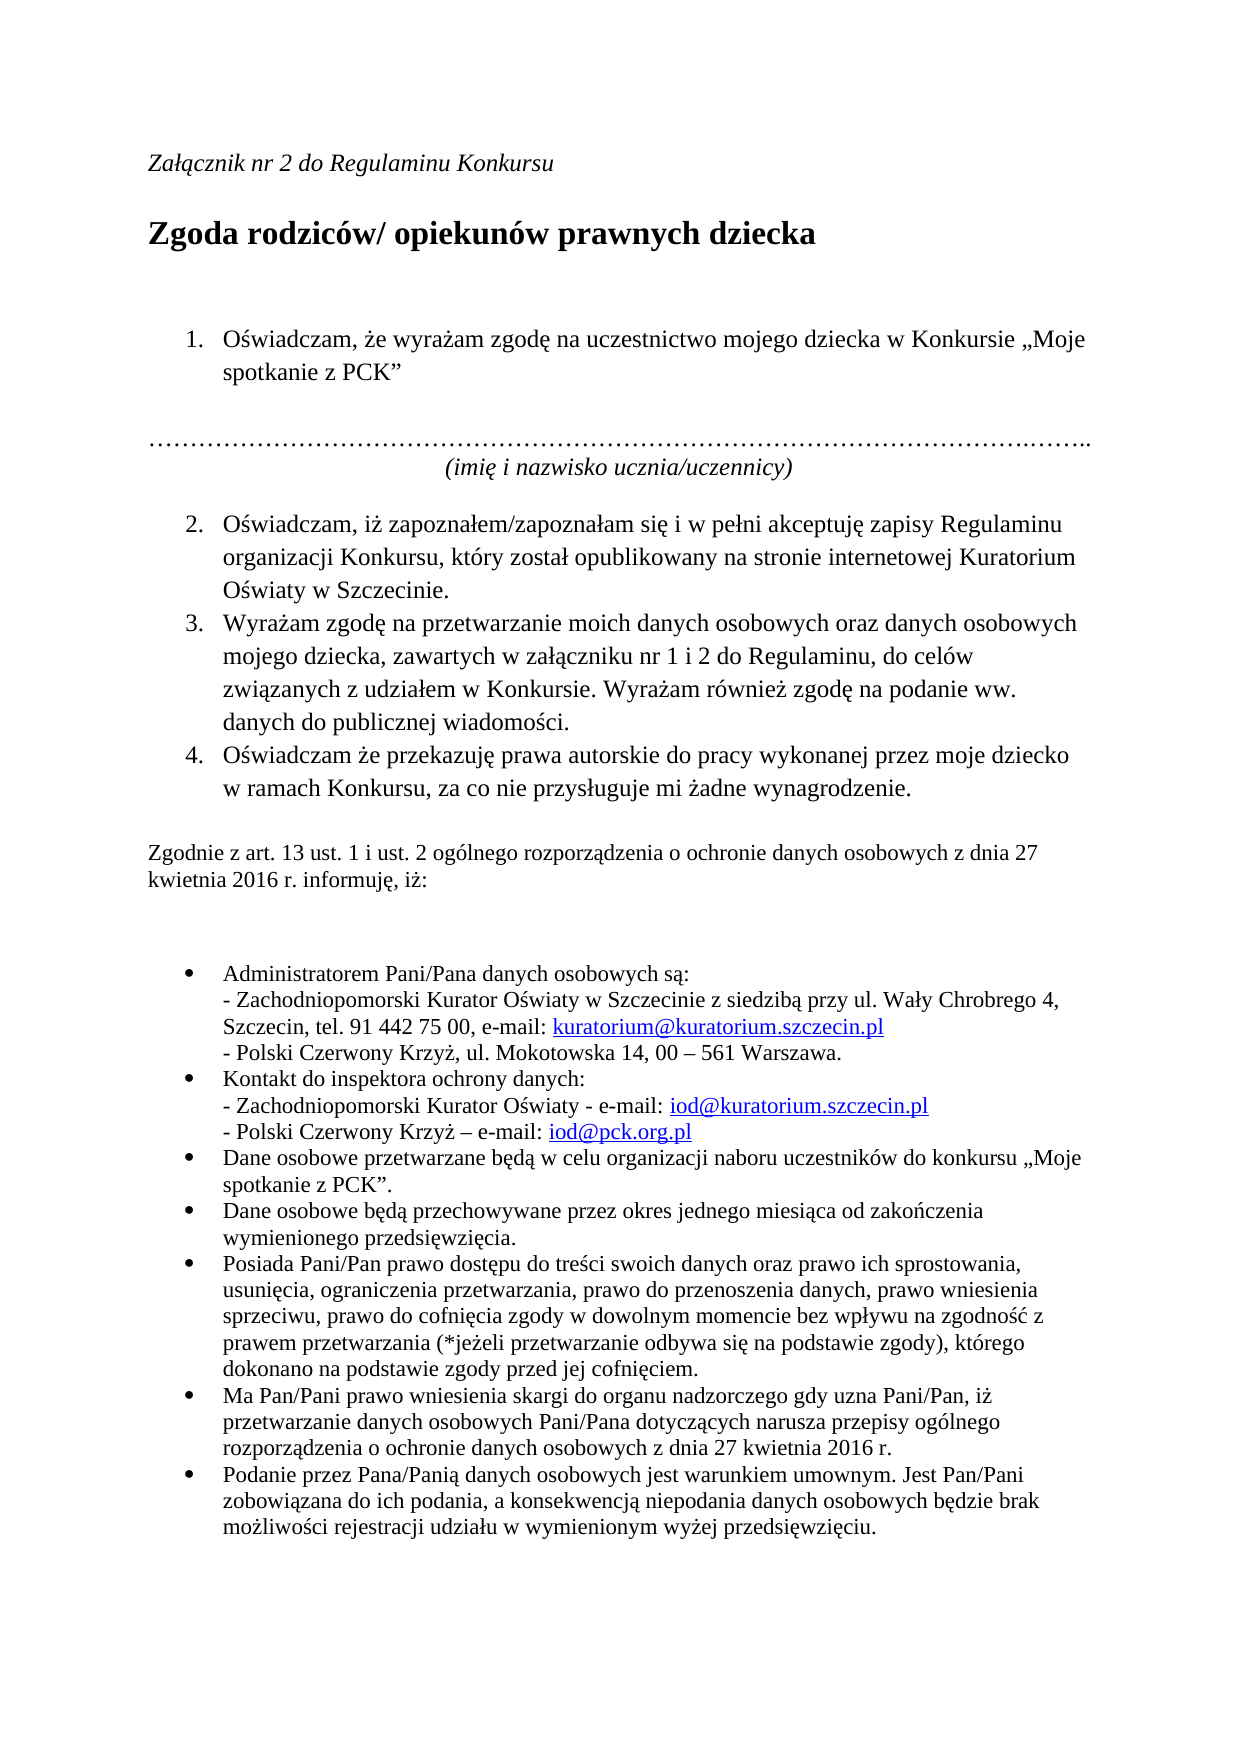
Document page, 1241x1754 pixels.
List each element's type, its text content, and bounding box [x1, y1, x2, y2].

text Załącznik nr 2 do Regulaminu Konkursu [148, 148, 1093, 176]
list - Zachodniopomorski Kurator Oświaty w Szczecinie z siedzibą przy ul. Wały Chrobrego 4, Szczecin, tel. 91 442 75 00, e-mail: kuratorium@kuratorium.szczecin.pl [223, 986, 1093, 1039]
list Dane osobowe przetwarzane będą w celu organizacji naboru uczestników do konkursu „Moje spotkanie z PCK”. [185, 1144, 1093, 1197]
list Kontakt do inspektora ochrony danych: [185, 1065, 1093, 1092]
list Oświadczam że przekazuję prawa autorskie do pracy wykonanej przez moje dziecko w ramach Konkursu, za co nie przysługuje mi żadne wynagrodzenie. [185, 740, 1093, 802]
list Administratorem Pani/Pana danych osobowych są: [185, 960, 1093, 986]
list Oświadczam, że wyrażam zgodę na uczestnictwo mojego dziecka w Konkursie „Moje spotkanie z PCK” [185, 324, 1093, 386]
text Zgoda rodziców/ opiekunów prawnych dziecka [148, 214, 1093, 252]
list - Zachodniopomorski Kurator Oświaty - e-mail: iod@kuratorium.szczecin.pl [223, 1092, 1093, 1118]
list sprzeciwu, prawo do cofnięcia zgody w dowolnym momencie bez wpływu na zgodność z prawem przetwarzania (*jeżeli przetwarzanie odbywa się na podstawie zgody), którego dokonano na podstawie zgody przed jej cofnięciem. [223, 1303, 1093, 1382]
list Posiada Pani/Pan prawo dostępu do treści swoich danych oraz prawo ich sprostowania, usunięcia, ograniczenia przetwarzania, prawo do przenoszenia danych, prawo wniesienia [185, 1250, 1093, 1303]
list - Polski Czerwony Krzyż – e-mail: iod@pck.org.pl [223, 1118, 1093, 1144]
list Oświadczam, iż zapoznałem/zapoznałam się i w pełni akceptuję zapisy Regulaminu organizacji Konkursu, który został opublikowany na stronie internetowej Kuratorium Oświaty w Szczecinie. [185, 509, 1093, 604]
list - Polski Czerwony Krzyż, ul. Mokotowska 14, 00 – 561 Warszawa. [223, 1039, 1093, 1065]
text (imię i nazwisko ucznia/uczennicy) [148, 452, 1093, 480]
text Zgodnie z art. 13 ust. 1 i ust. 2 ogólnego rozporządzenia o ochronie danych osobowych z dnia 27 kwietnia 2016 r. informuję, iż: [148, 839, 1093, 892]
text …………………………………………………………………………………………….…….. [148, 423, 1093, 452]
list Dane osobowe będą przechowywane przez okres jednego miesiąca od zakończenia wymienionego przedsięwzięcia. [185, 1197, 1093, 1250]
list Wyrażam zgodę na przetwarzanie moich danych osobowych oraz danych osobowych mojego dziecka, zawartych w załączniku nr 1 i 2 do Regulaminu, do celów związanych z udziałem w Konkursie. Wyrażam również zgodę na podanie ww. danych do publicznej wiadomości. [185, 608, 1093, 736]
list Ma Pan/Pani prawo wniesienia skargi do organu nadzorczego gdy uzna Pani/Pan, iż przetwarzanie danych osobowych Pani/Pana dotyczących narusza przepisy ogólnego rozporządzenia o ochronie danych osobowych z dnia 27 kwietnia 2016 r. [185, 1382, 1093, 1461]
list Podanie przez Pana/Panią danych osobowych jest warunkiem umownym. Jest Pan/Pani zobowiązana do ich podania, a konsekwencją niepodania danych osobowych będzie brak możliwości rejestracji udziału w wymienionym wyżej przedsięwzięciu. [185, 1461, 1093, 1540]
